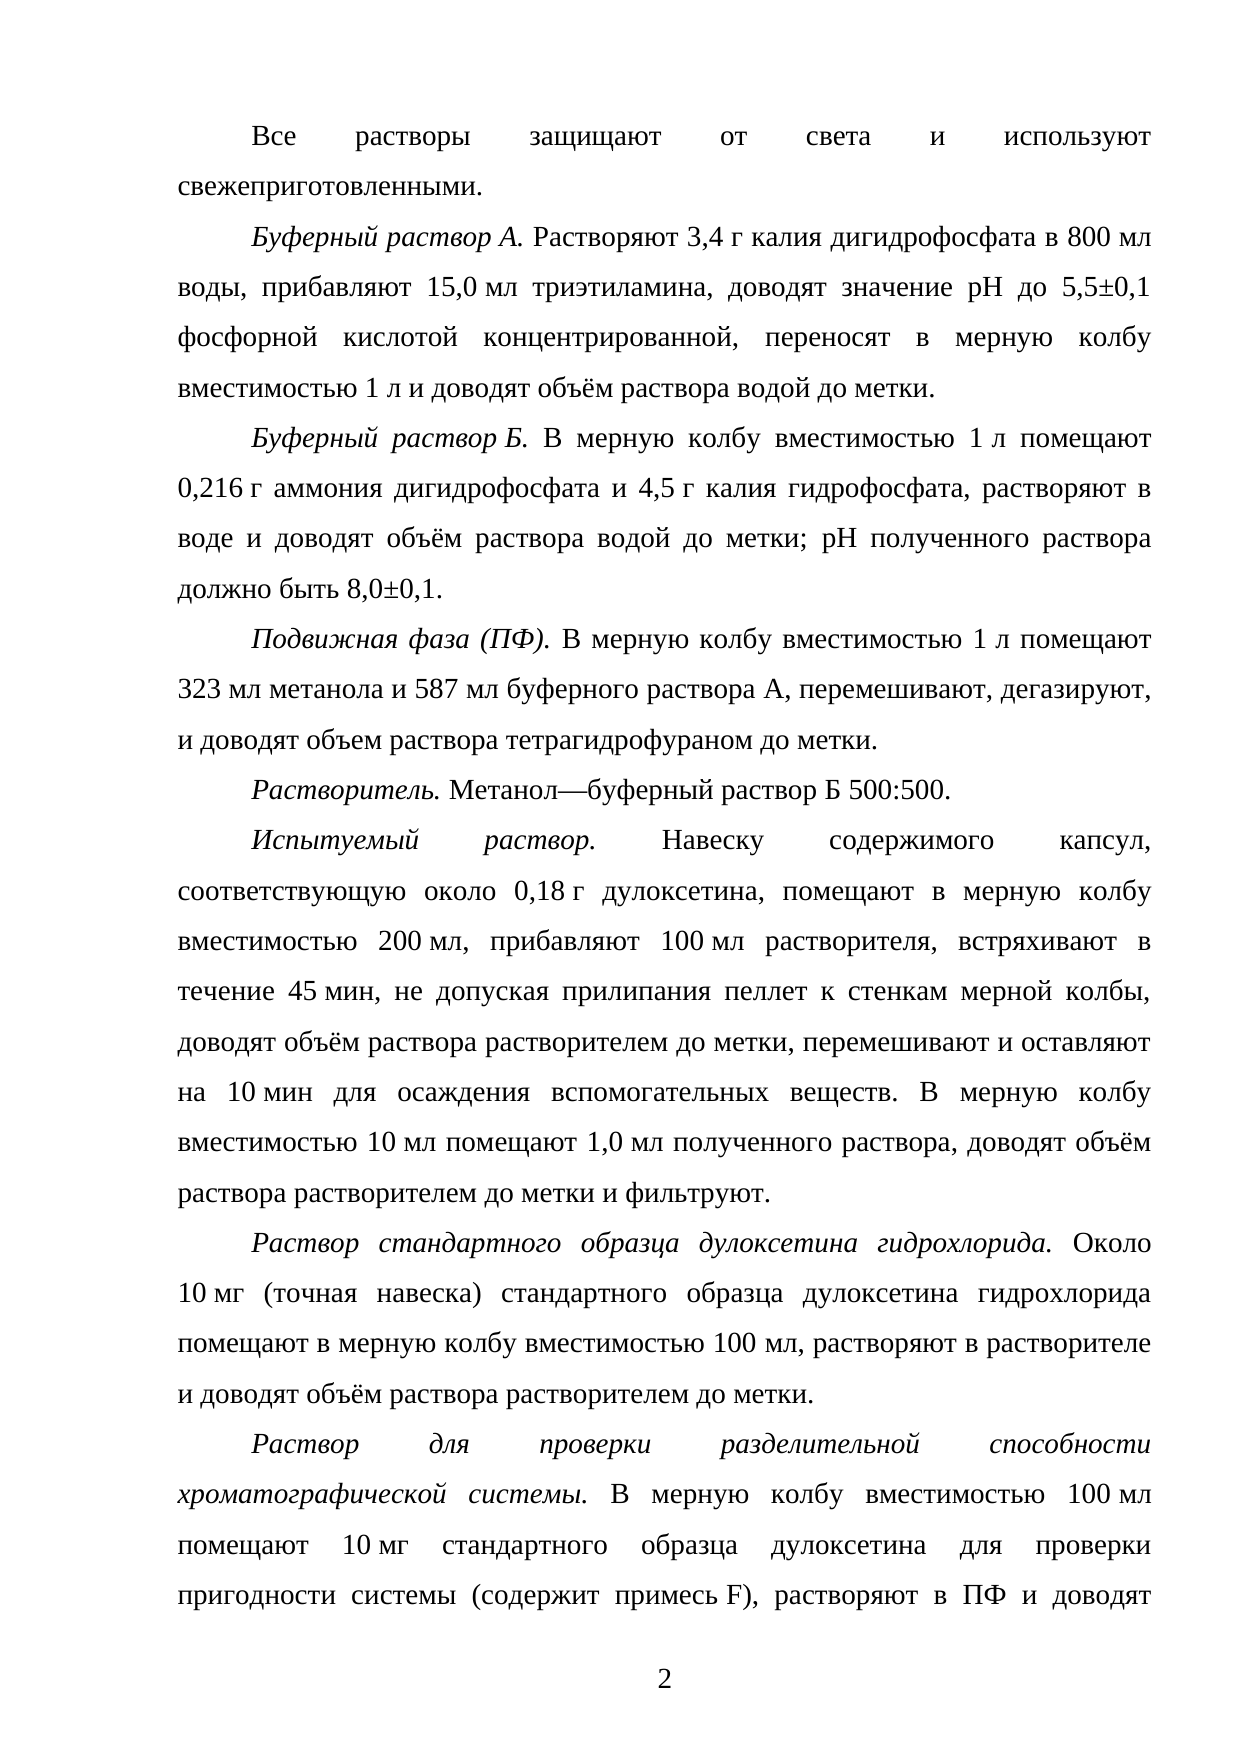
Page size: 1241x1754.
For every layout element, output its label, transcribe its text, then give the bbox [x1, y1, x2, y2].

text Растворитель. Метанол—буферный раствор Б 500:500. [177, 772, 1152, 806]
text Буферный раствор Б. В мерную колбу вместимостью 1 л помещают 0,216 г аммония дигидрофосфата и 4,5 г калия гидрофосфата, растворяют в воде и доводят объём раствора водой до метки; pH полученного раствора должно быть 8,0±0,1. [177, 420, 1152, 604]
text Все растворы защищают от света и используют свежеприготовленными. [177, 118, 1152, 202]
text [177, 1426, 1152, 1611]
text Испытуемый раствор. Навеску содержимого капсул, соответствующую около 0,18 г дулоксетина, помещают в мерную колбу вместимостью 200 мл, прибавляют 100 мл растворителя, встряхивают в течение 45 мин, не допуская прилипания пеллет к стенкам мерной колбы, доводят объём раствора растворителем до метки, перемешивают и оставляют на 10 мин для осаждения вспомогательных веществ. В мерную колбу вместимостью 10 мл помещают 1,0 мл полученного раствора, доводят объём раствора растворителем до метки и фильтруют. [177, 822, 1152, 1208]
text Подвижная фаза (ПФ). В мерную колбу вместимостью 1 л помещают 323 мл метанола и 587 мл буферного раствора А, перемешивают, дегазируют, и доводят объем раствора тетрагидрофураном до метки. [177, 621, 1152, 755]
text Раствор стандартного образца дулоксетина гидрохлорида. Около 10 мг (точная навеска) стандартного образца дулоксетина гидрохлорида помещают в мерную колбу вместимостью 100 мл, растворяют в растворителе и доводят объём раствора растворителем до метки. [177, 1225, 1152, 1409]
text Буферный раствор А. Растворяют 3,4 г калия дигидрофосфата в 800 мл воды, прибавляют 15,0 мл триэтиламина, доводят значение рН до 5,5±0,1 фосфорной кислотой концентрированной, переносят в мерную колбу вместимостью 1 л и доводят объём раствора водой до метки. [177, 219, 1152, 403]
